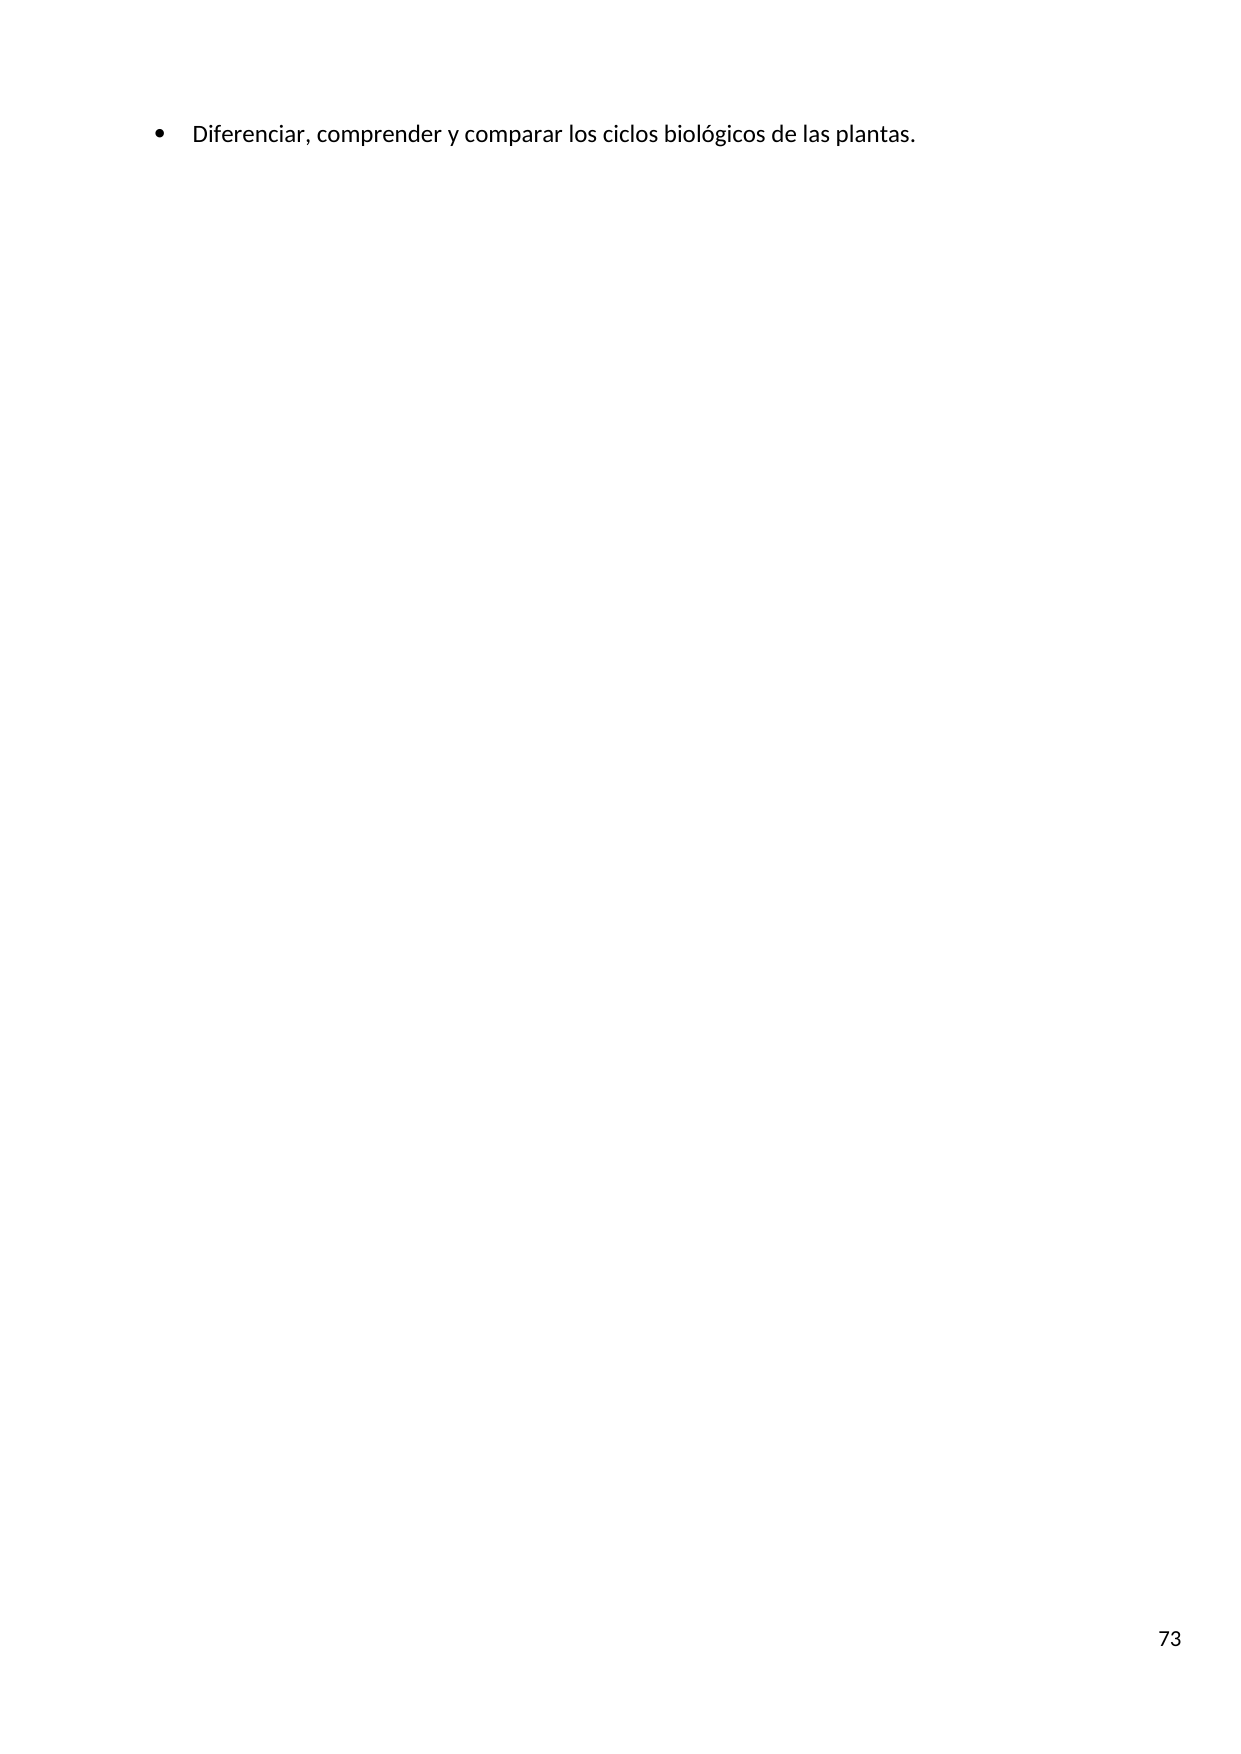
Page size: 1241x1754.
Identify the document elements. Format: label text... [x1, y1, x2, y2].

list Diferenciar, comprender y comparar los ciclos biológicos de las plantas. [155, 118, 1122, 149]
